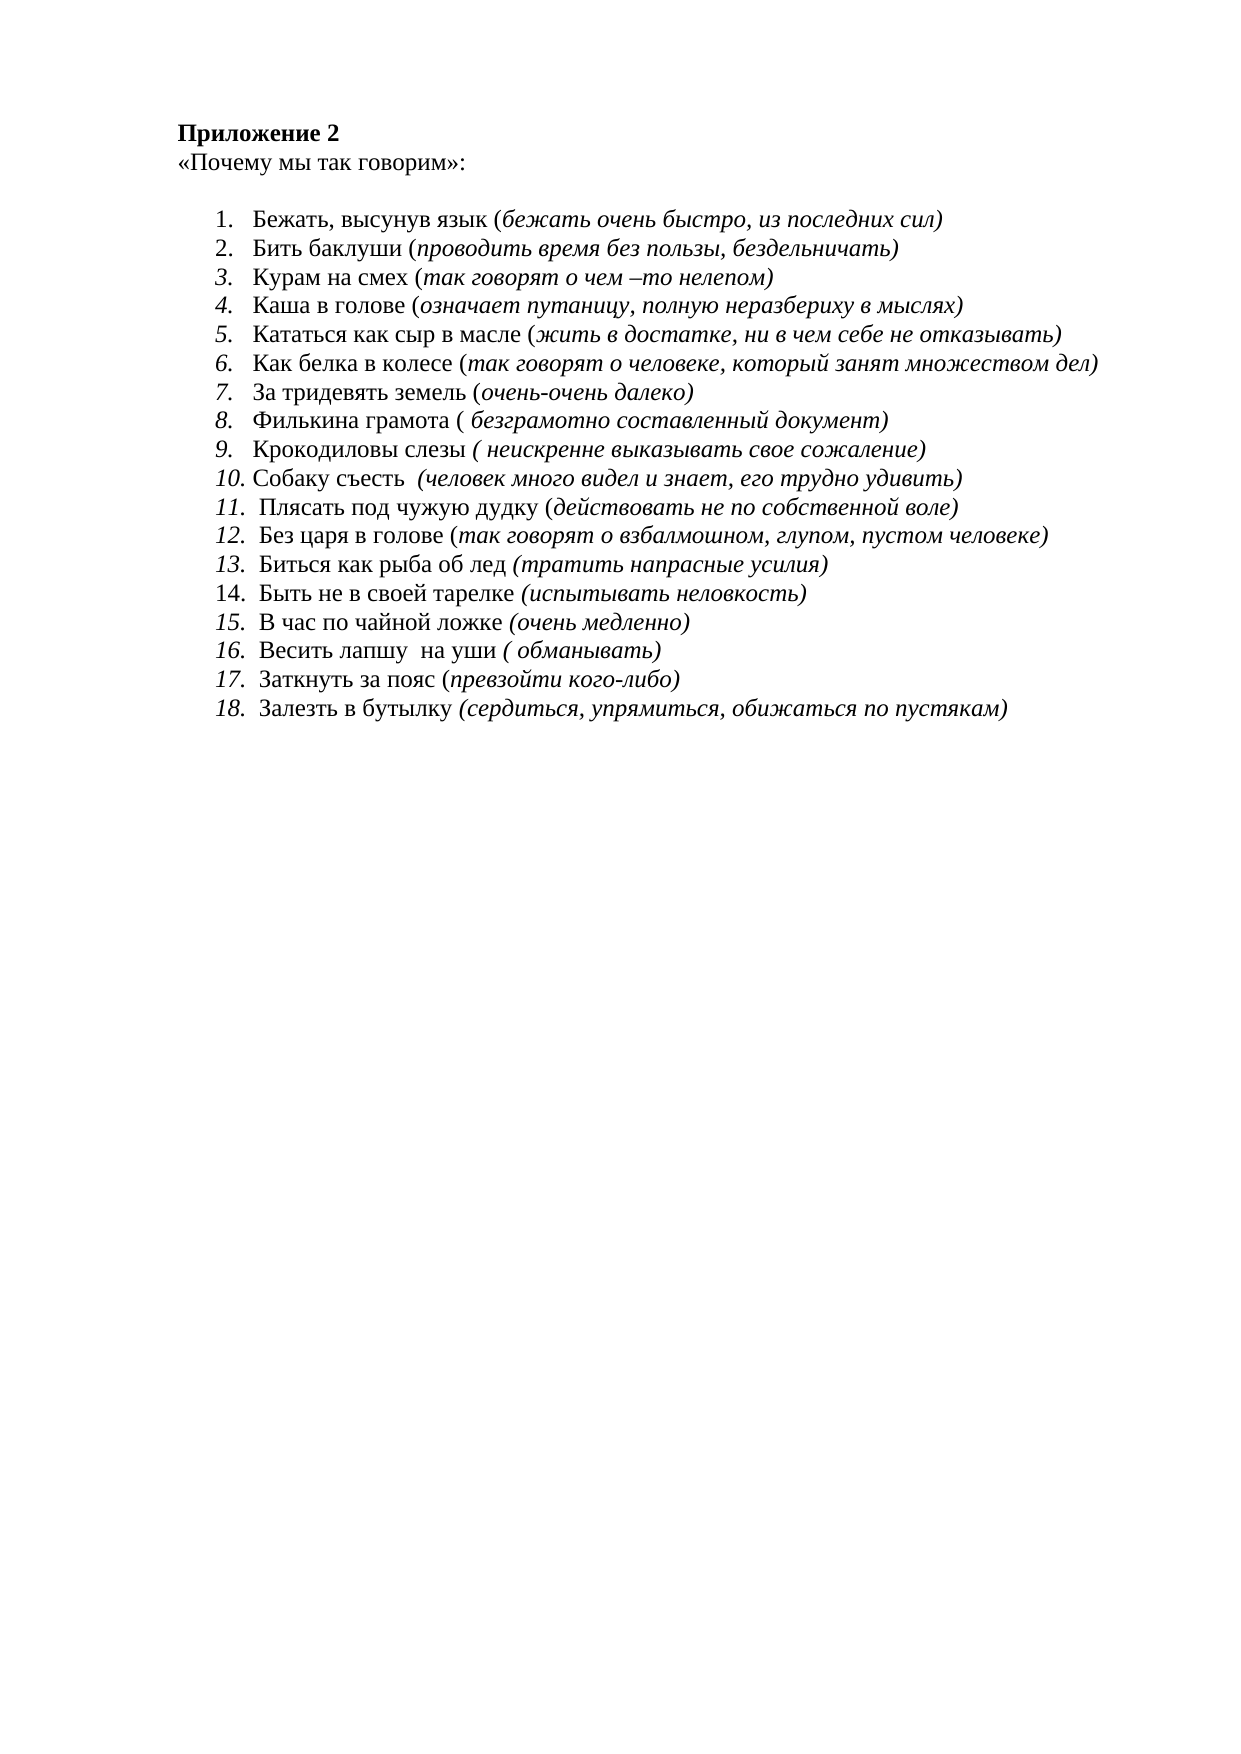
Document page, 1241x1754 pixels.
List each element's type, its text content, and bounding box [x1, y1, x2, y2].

list Быть не в своей тарелке (испытывать неловкость) [215, 578, 1152, 607]
list Залезть в бутылку (сердиться, упрямиться, обижаться по пустякам) [215, 693, 1152, 722]
list Без царя в голове (так говорят о взбалмошном, глупом, пустом человеке) [215, 521, 1152, 549]
list Биться как рыба об лед (тратить напрасные усилия) [215, 549, 1152, 578]
list Кататься как сыр в масле (жить в достатке, ни в чем себе не отказывать) [215, 319, 1152, 348]
list Плясать под чужую дудку (действовать не по собственной воле) [215, 492, 1152, 521]
list Как белка в колесе (так говорят о человеке, который занят множеством дел) [215, 348, 1152, 377]
list Каша в голове (означает путаницу, полную неразбериху в мыслях) [215, 291, 1152, 319]
list В час по чайной ложке (очень медленно) [215, 607, 1152, 636]
list За тридевять земель (очень-очень далеко) [215, 377, 1152, 406]
list Заткнуть за пояс (превзойти кого-либо) [215, 664, 1152, 693]
list Бежать, высунув язык (бежать очень быстро, из последних сил) [215, 204, 1152, 233]
text «Почему мы так говорим»: [177, 147, 1152, 176]
list Филькина грамота ( безграмотно составленный документ) [215, 406, 1152, 434]
list Весить лапшу на уши ( обманывать) [215, 636, 1152, 664]
list Крокодиловы слезы ( неискренне выказывать свое сожаление) [215, 434, 1152, 463]
text Приложение 2 [177, 118, 1152, 147]
list Бить баклуши (проводить время без пользы, бездельничать) [215, 233, 1152, 262]
list Собаку съесть (человек много видел и знает, его трудно удивить) [215, 463, 1152, 492]
list Курам на смех (так говорят о чем –то нелепом) [215, 262, 1152, 291]
